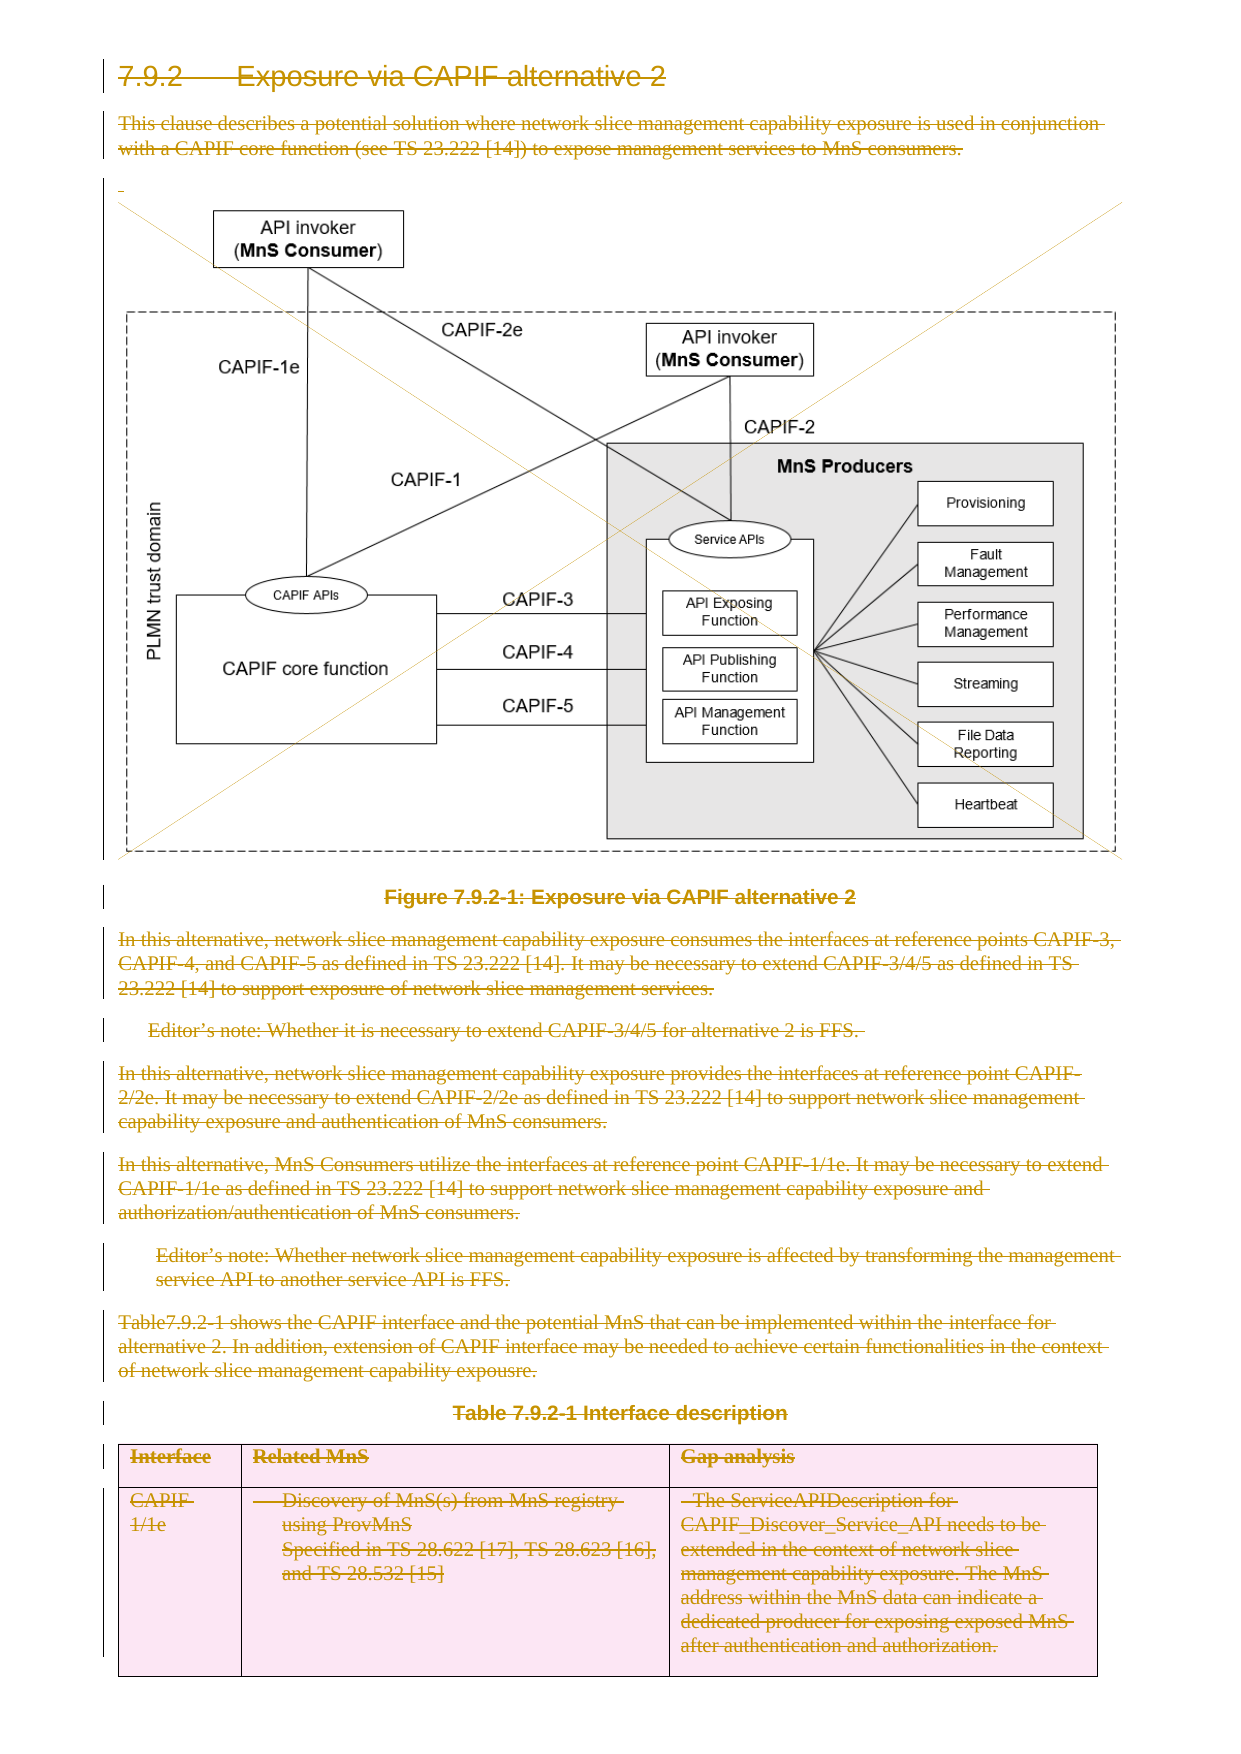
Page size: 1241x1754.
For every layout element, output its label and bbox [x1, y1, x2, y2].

picture [118, 203, 618, 858]
picture [622, 203, 1123, 859]
picture [120, 202, 1120, 530]
picture [120, 532, 1121, 860]
